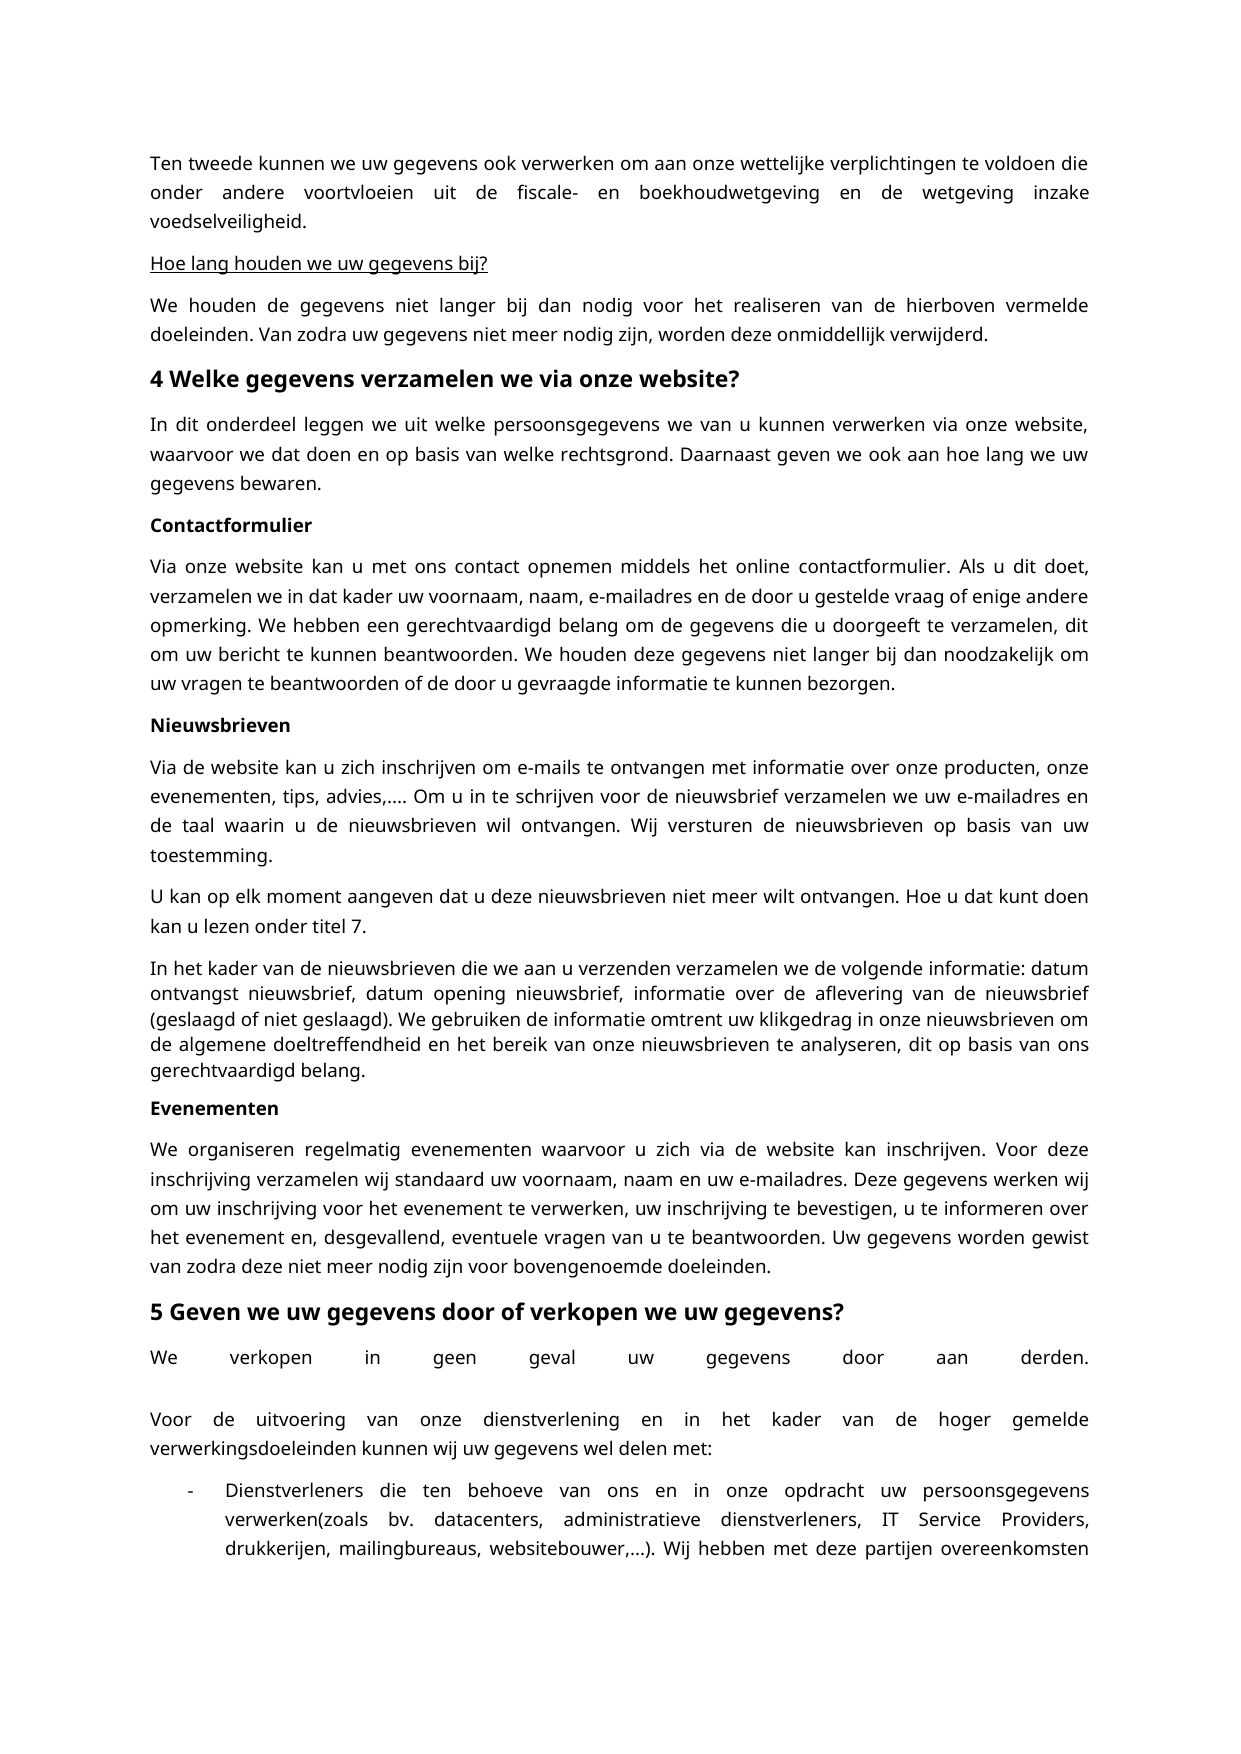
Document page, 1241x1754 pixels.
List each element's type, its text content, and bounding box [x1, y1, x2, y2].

text We houden de gegevens niet langer bij dan nodig voor het realiseren van de hierboven vermelde doeleinden. Van zodra uw gegevens niet meer nodig zijn, worden deze onmiddellijk verwijderd. [150, 292, 1090, 347]
text We verkopen in geen geval uw gegevens door aan derden. Voor de uitvoering van onze dienstverlening en in het kader van de hoger gemelde verwerkingsdoeleinden kunnen wij uw gegevens wel delen met: [150, 1344, 1090, 1461]
text In dit onderdeel leggen we uit welke persoonsgegevens we van u kunnen verwerken via onze website, waarvoor we dat doen en op basis van welke rechtsgrond. Daarnaast geven we ook aan hoe lang we uw gegevens bewaren. [150, 412, 1090, 496]
text Via onze website kan u met ons contact opnemen middels het online contactformulier. Als u dit doet, verzamelen we in dat kader uw voornaam, naam, e-mailadres en de door u gestelde vraag of enige andere opmerking. We hebben een gerechtvaardigd belang om de gegevens die u doorgeeft te verzamelen, dit om uw bericht te kunnen beantwoorden. We houden deze gegevens niet langer bij dan noodzakelijk om uw vragen te beantwoorden of de door u gevraagde informatie te kunnen bezorgen. [150, 554, 1090, 696]
text In het kader van de nieuwsbrieven die we aan u verzenden verzamelen we de volgende informatie: datum ontvangst nieuwsbrief, datum opening nieuwsbrief, informatie over de aflevering van de nieuwsbrief (geslaagd of niet geslaagd). We gebruiken de informatie omtrent uw klikgedrag in onze nieuwsbrieven om de algemene doeltreffendheid en het bereik van onze nieuwsbrieven te analyseren, dit op basis van ons gerechtvaardigd belang. [150, 955, 1090, 1082]
text Evenementen [150, 1095, 1090, 1121]
text Nieuwsbrieven [150, 712, 1090, 738]
text Ten tweede kunnen we uw gegevens ook verwerken om aan onze wettelijke verplichtingen te voldoen die onder andere voortvloeien uit de fiscale- en boekhoudwetgeving en de wetgeving inzake voedselveiligheid. [150, 150, 1090, 234]
text Via de website kan u zich inschrijven om e-mails te ontvangen met informatie over onze producten, onze evenementen, tips, advies,.... Om u in te schrijven voor de nieuwsbrief verzamelen we uw e-mailadres en de taal waarin u de nieuwsbrieven wil ontvangen. Wij versturen de nieuwsbrieven op basis van uw toestemming. [150, 754, 1090, 868]
subtitle 4​ ​Welke gegevens verzamelen we via onze website? [150, 363, 1090, 394]
text We organiseren regelmatig evenementen waarvoor u zich via de website kan inschrijven. Voor deze inschrijving verzamelen wij standaard uw voornaam, naam en uw e-mailadres. Deze gegevens werken wij om uw inschrijving voor het evenement te verwerken, uw inschrijving te bevestigen, u te informeren over het evenement en, desgevallend, eventuele vragen van u te beantwoorden. Uw gegevens worden gewist van zodra deze niet meer nodig zijn voor bovengenoemde doeleinden. [150, 1137, 1090, 1279]
subtitle 5​ ​Geven we uw gegevens door of verkopen we uw gegevens? [150, 1296, 1090, 1327]
text Hoe lang houden we uw gegevens bij? [150, 250, 1090, 276]
text U kan op elk moment aangeven dat u deze nieuwsbrieven niet meer wilt ontvangen. Hoe u dat kunt doen kan u lezen onder titel 7. [150, 884, 1090, 939]
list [187, 1477, 1090, 1561]
text Contactformulier [150, 512, 1090, 537]
